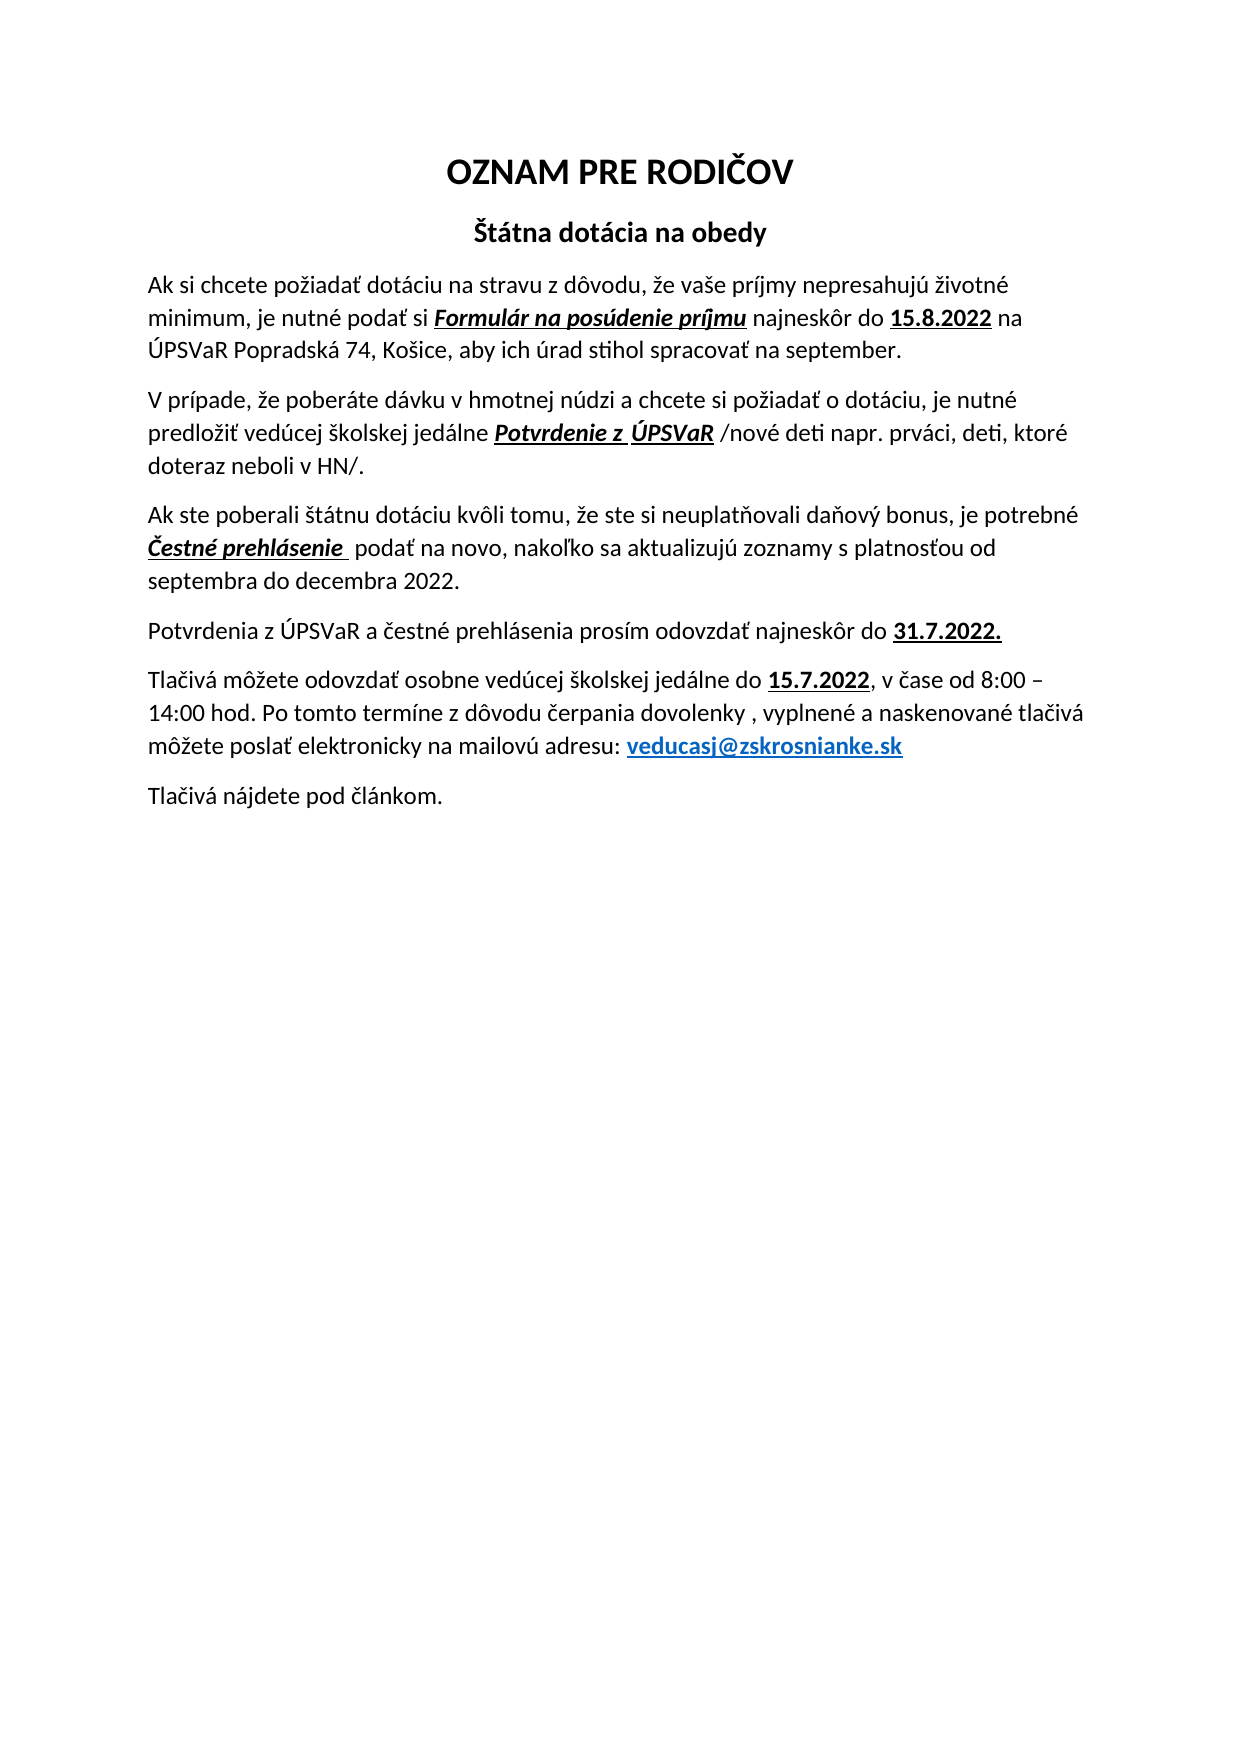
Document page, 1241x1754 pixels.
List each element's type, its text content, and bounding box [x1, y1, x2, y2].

text Ak ste poberali štátnu dotáciu kvôli tomu, že ste si neuplatňovali daňový bonus, je potrebné Čestné prehlásenie podať na novo, nakoľko sa aktualizujú zoznamy s platnosťou od septembra do decembra 2022. [148, 500, 1093, 596]
text OZNAM PRE RODIČOV [148, 148, 1093, 193]
text Štátna dotácia na obedy [148, 214, 1093, 249]
text Potvrdenia z ÚPSVaR a čestné prehlásenia prosím odovzdať najneskôr do 31.7.2022. [148, 615, 1093, 646]
text V prípade, že poberáte dávku v hmotnej núdzi a chcete si požiadať o dotáciu, je nutné predložiť vedúcej školskej jedálne Potvrdenie z ÚPSVaR /nové deti napr. prváci, deti, ktoré doteraz neboli v HN/. [148, 384, 1093, 481]
text Tlačivá nájdete pod článkom. [148, 780, 1093, 811]
text Ak si chcete požiadať dotáciu na stravu z dôvodu, že vaše príjmy nepresahujú životné minimum, je nutné podať si Formulár na posúdenie príjmu najneskôr do 15.8.2022 na ÚPSVaR Popradská 74, Košice, aby ich úrad stihol spracovať na september. [148, 269, 1093, 365]
text Tlačivá môžete odovzdať osobne vedúcej školskej jedálne do 15.7.2022, v čase od 8:00 – 14:00 hod. Po tomto termíne z dôvodu čerpania dovolenky , vyplnené a naskenované tlačivá môžete poslať elektronicky na mailovú adresu: veducasj@zskrosnianke.sk [148, 665, 1093, 761]
